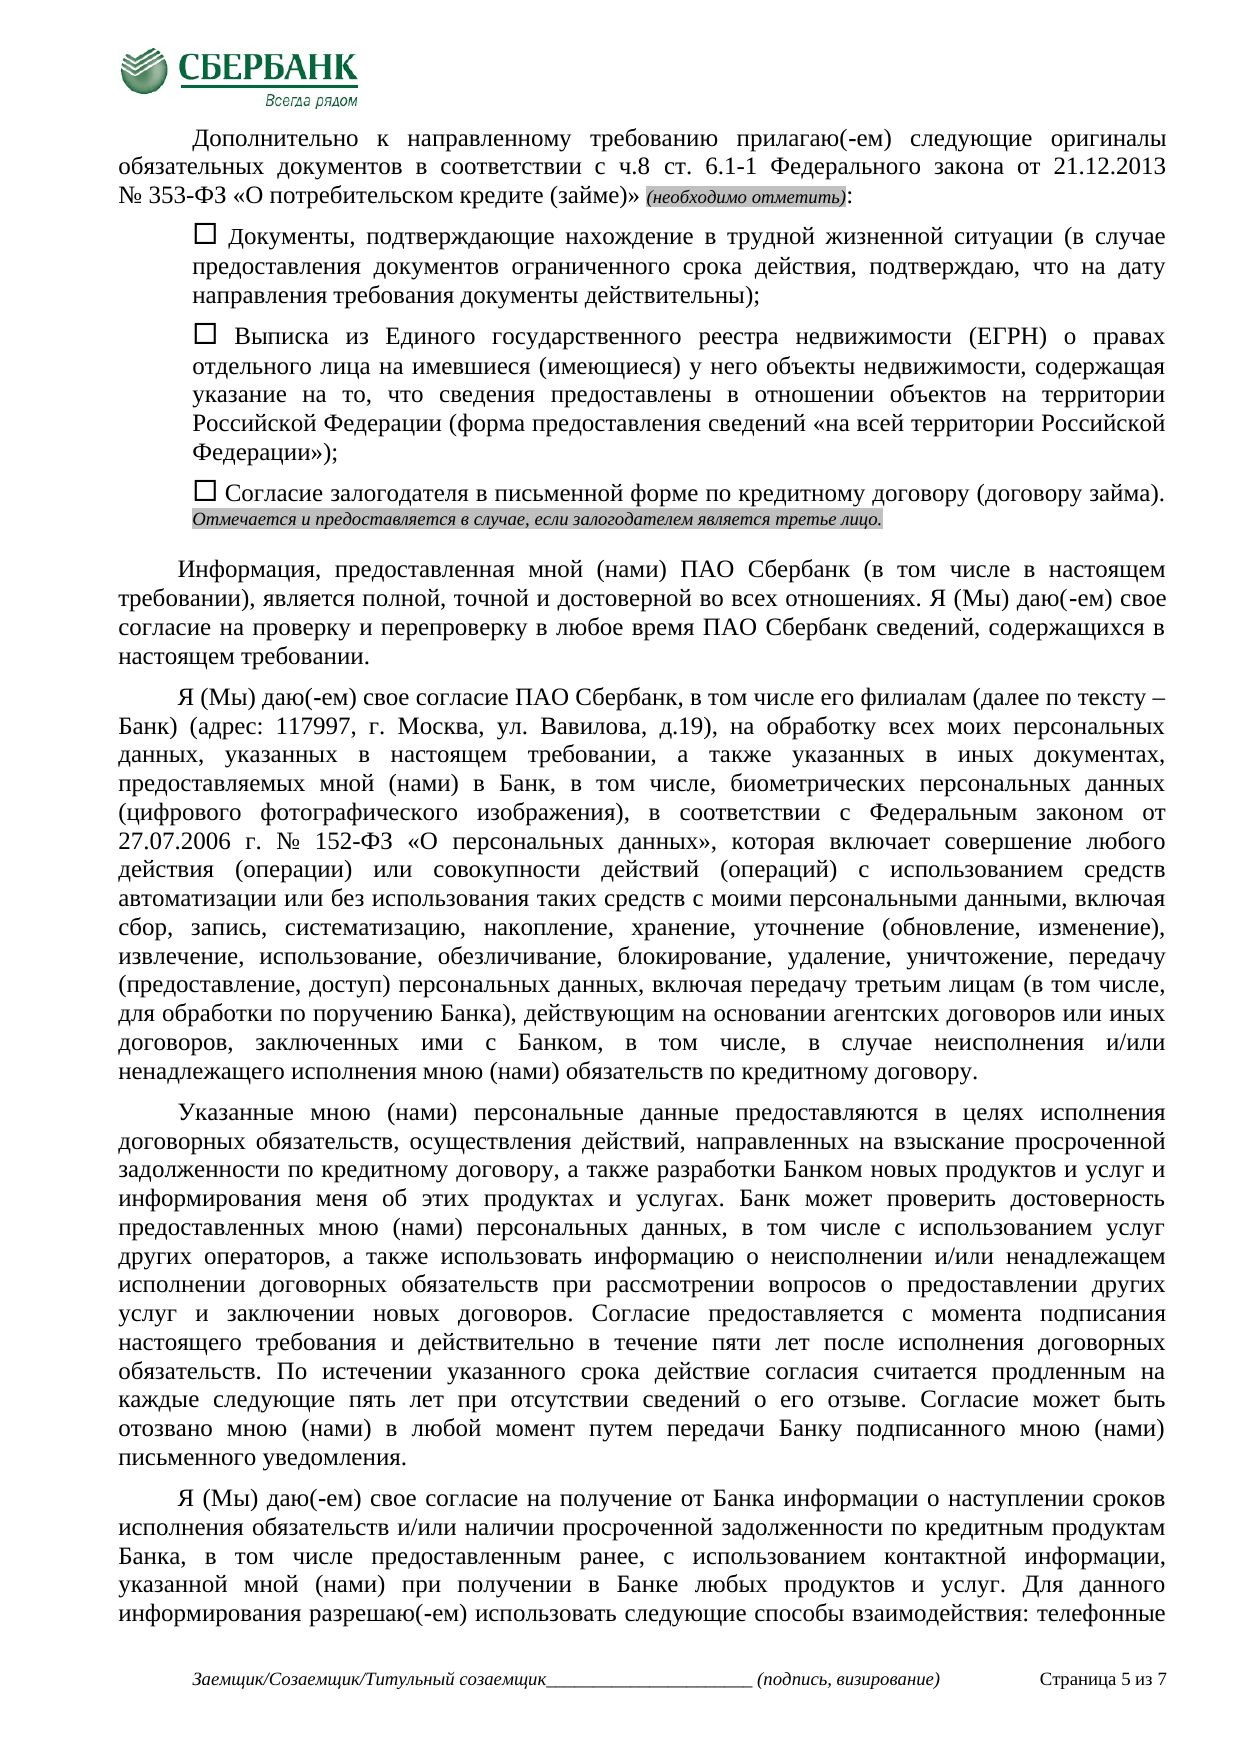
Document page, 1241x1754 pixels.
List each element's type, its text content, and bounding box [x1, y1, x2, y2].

text Информация, предоставленная мной (нами) ПАО Сбербанк (в том числе в настоящем требовании), является полной, точной и достоверной во всех отношениях. Я (Мы) даю(-ем) свое согласие на проверку и перепроверку в любое время ПАО Сбербанк сведений, содержащихся в настоящем требовании. [118, 554, 1167, 669]
picture [118, 44, 361, 112]
list Дополнительно к направленному требованию прилагаю(-ем) следующие оригиналы обязательных документов в соответствии с ч.8 ст. 6.1-1 Федерального закона от 21.12.2013 № 353-ФЗ «О потребительском кредите (займе)» (необходимо отметить): [118, 123, 1167, 209]
text Указанные мною (нами) персональные данные предоставляются в целях исполнения договорных обязательств, осуществления действий, направленных на взыскание просроченной задолженности по кредитному договору, а также разработки Банком новых продуктов и услуг и информирования меня об этих продуктах и услугах. Банк может проверить достоверность предоставленных мною (нами) персональных данных, в том числе с использованием услуг других операторов, а также использовать информацию о неисполнении и/или ненадлежащем исполнении договорных обязательств при рассмотрении вопросов о предоставлении других услуг и заключении новых договоров. Согласие предоставляется с момента подписания настоящего требования и действительно в течение пяти лет после исполнения договорных обязательств. По истечении указанного срока действие согласия считается продленным на каждые следующие пять лет при отсутствии сведений о его отзыве. Согласие может быть отозвано мною (нами) в любой момент путем передачи Банку подписанного мною (нами) письменного уведомления. [118, 1097, 1167, 1471]
text Я (Мы) даю(-ем) свое согласие ПАО Сбербанк, в том числе его филиалам (далее по тексту – Банк) (адрес: 117997, г. Москва, ул. Вавилова, д.19), на обработку всех моих персональных данных, указанных в настоящем требовании, а также указанных в иных документах, предоставляемых мной (нами) в Банк, в том числе, биометрических персональных данных (цифрового фотографического изображения), в соответствии с Федеральным законом от 27.07.2006 г. № 152-ФЗ «О персональных данных», которая включает совершение любого действия (операции) или совокупности действий (операций) с использованием средств автоматизации или без использования таких средств с моими персональными данными, включая сбор, запись, систематизацию, накопление, хранение, уточнение (обновление, изменение), извлечение, использование, обезличивание, блокирование, удаление, уничтожение, передачу (предоставление, доступ) персональных данных, включая передачу третьим лицам (в том числе, для обработки по поручению Банка), действующим на основании агентских договоров или иных договоров, заключенных ими с Банком, в том числе, в случае неисполнения и/или ненадлежащего исполнения мною (нами) обязательств по кредитному договору. [118, 682, 1167, 1084]
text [118, 1483, 1167, 1627]
list Выписка из Единого государственного реестра недвижимости (ЕГРН) о правах отдельного лица на имевшиеся (имеющиеся) у него объекты недвижимости, содержащая указание на то, что сведения предоставлены в отношении объектов на территории Российской Федерации (форма предоставления сведений «на всей территории Российской Федерации»); [192, 321, 1167, 466]
list Согласие залогодателя в письменной форме по кредитному договору (договору займа). Отмечается и предоставляется в случае, если залогодателем является третье лицо. [192, 478, 1167, 529]
list Документы, подтверждающие нахождение в трудной жизненной ситуации (в случае предоставления документов ограниченного срока действия, подтверждаю, что на дату направления требования документы действительны); [192, 221, 1167, 308]
